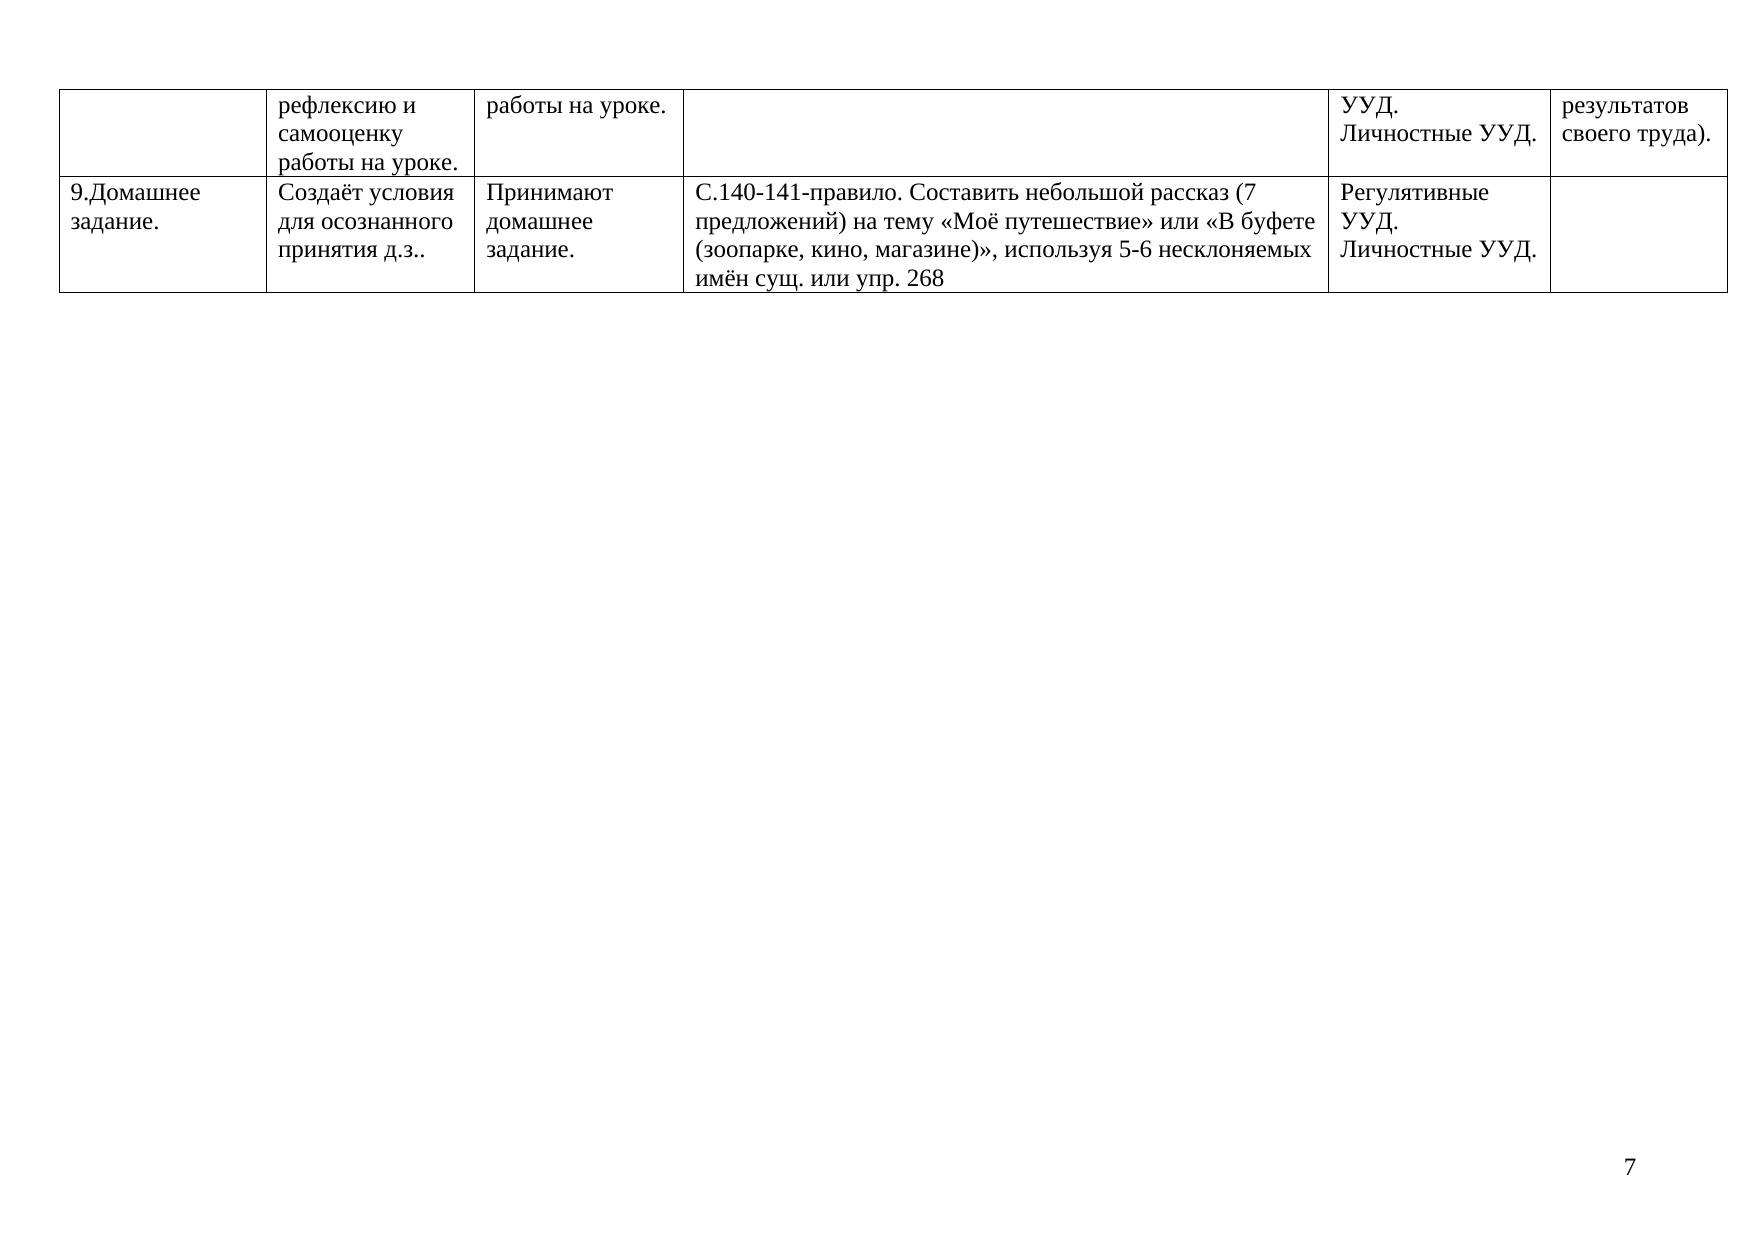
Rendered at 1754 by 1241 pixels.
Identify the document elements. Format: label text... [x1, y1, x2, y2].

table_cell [1329, 90, 1550, 176]
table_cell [267, 90, 474, 176]
table_cell С.140-141-правило. Составить небольшой рассказ (7 предложений) на тему «Моё путешествие» или «В буфете (зоопарке, кино, магазине)», используя 5-6 несклоняемых имён сущ. или упр. 268 [684, 177, 1328, 292]
table_cell Принимают домашнее задание. [475, 177, 683, 292]
table_cell [1551, 177, 1727, 292]
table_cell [1551, 90, 1727, 176]
table_cell Регулятивные УУД. Личностные УУД. [1329, 177, 1550, 292]
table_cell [60, 90, 266, 176]
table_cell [475, 90, 683, 176]
table_cell 9.Домашнее задание. [60, 177, 266, 292]
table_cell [684, 90, 1328, 176]
table_cell Создаёт условия для осознанного принятия д.з.. [267, 177, 474, 292]
